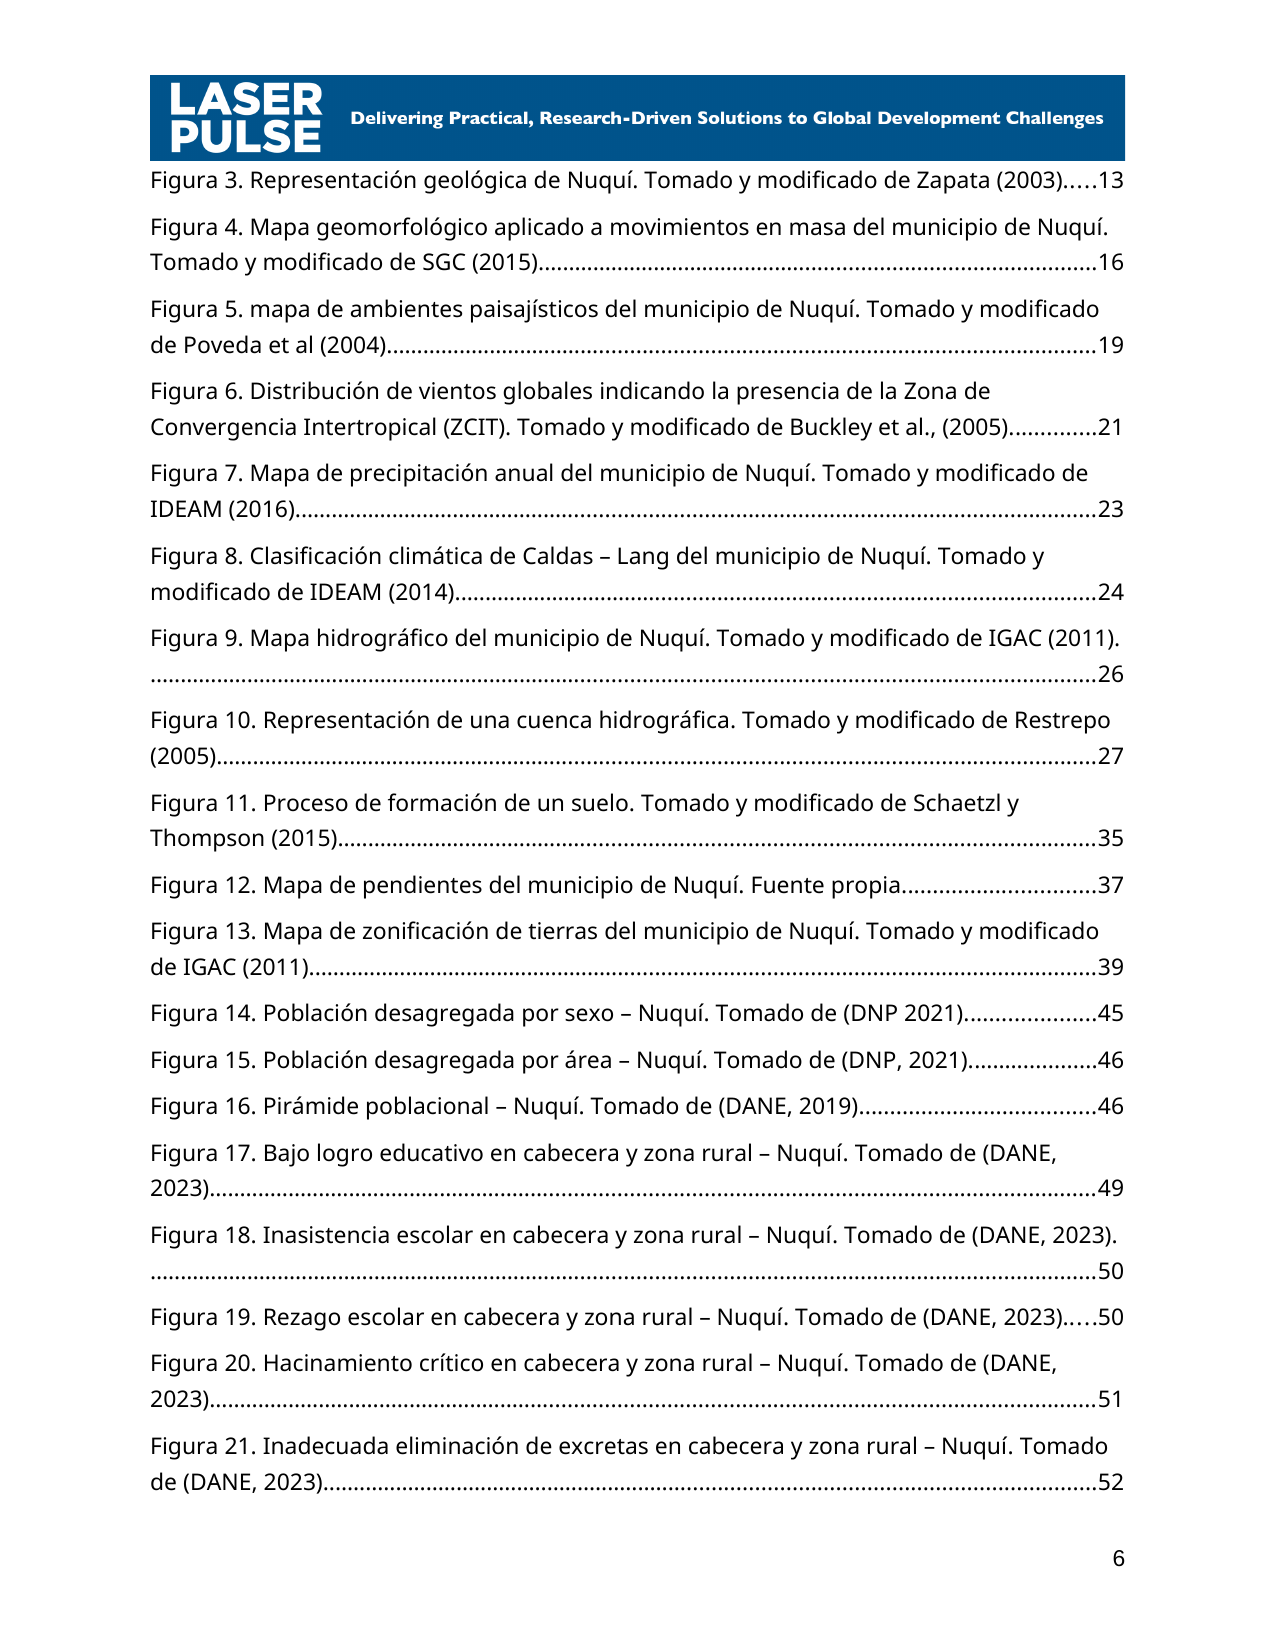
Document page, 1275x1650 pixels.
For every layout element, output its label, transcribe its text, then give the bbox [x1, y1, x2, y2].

text Figura 20. Hacinamiento crítico en cabecera y zona rural – Nuquí. Tomado de (DANE, 2023). 51 [150, 1347, 1125, 1414]
text Figura 18. Inasistencia escolar en cabecera y zona rural – Nuquí. Tomado de (DANE, 2023). 50 [150, 1219, 1125, 1286]
text Figura 17. Bajo logro educativo en cabecera y zona rural – Nuquí. Tomado de (DANE, 2023). 49 [150, 1136, 1125, 1204]
text Figura 7. Mapa de precipitación anual del municipio de Nuquí. Tomado y modificado de IDEAM (2016). 23 [150, 457, 1125, 524]
text Figura 5. mapa de ambientes paisajísticos del municipio de Nuquí. Tomado y modificado de Poveda et al (2004). 19 [150, 293, 1125, 360]
text Figura 3. Representación geológica de Nuquí. Tomado y modificado de Zapata (2003). 13 [150, 164, 1125, 195]
text Figura 11. Proceso de formación de un suelo. Tomado y modificado de Schaetzl y Thompson (2015) 35 [150, 786, 1125, 854]
text Figura 12. Mapa de pendientes del municipio de Nuquí. Fuente propia. 37 [150, 869, 1125, 900]
text Figura 10. Representación de una cuenca hidrográfica. Tomado y modificado de Restrepo (2005) 27 [150, 704, 1125, 771]
text Figura 6. Distribución de vientos globales indicando la presencia de la Zona de Convergencia Intertropical (ZCIT). Tomado y modificado de Buckley et al., (2005). 21 [150, 375, 1125, 442]
text Figura 19. Rezago escolar en cabecera y zona rural – Nuquí. Tomado de (DANE, 2023). 50 [150, 1301, 1125, 1332]
text Figura 8. Clasificación climática de Caldas – Lang del municipio de Nuquí. Tomado y modificado de IDEAM (2014). 24 [150, 539, 1125, 607]
text Figura 13. Mapa de zonificación de tierras del municipio de Nuquí. Tomado y modificado de IGAC (2011). 39 [150, 915, 1125, 982]
picture [150, 75, 1125, 161]
text Figura 9. Mapa hidrográfico del municipio de Nuquí. Tomado y modificado de IGAC (2011). 26 [150, 622, 1125, 689]
text Figura 16. Pirámide poblacional – Nuquí. Tomado de (DANE, 2019) 46 [150, 1090, 1125, 1121]
text Figura 15. Población desagregada por área – Nuquí. Tomado de (DNP, 2021). 46 [150, 1044, 1125, 1075]
text Figura 4. Mapa geomorfológico aplicado a movimientos en masa del municipio de Nuquí. Tomado y modificado de SGC (2015). 16 [150, 210, 1125, 278]
text Figura 14. Población desagregada por sexo – Nuquí. Tomado de (DNP 2021). 45 [150, 997, 1125, 1029]
text Figura 21. Inadecuada eliminación de excretas en cabecera y zona rural – Nuquí. Tomado de (DANE, 2023). 52 [150, 1430, 1125, 1497]
